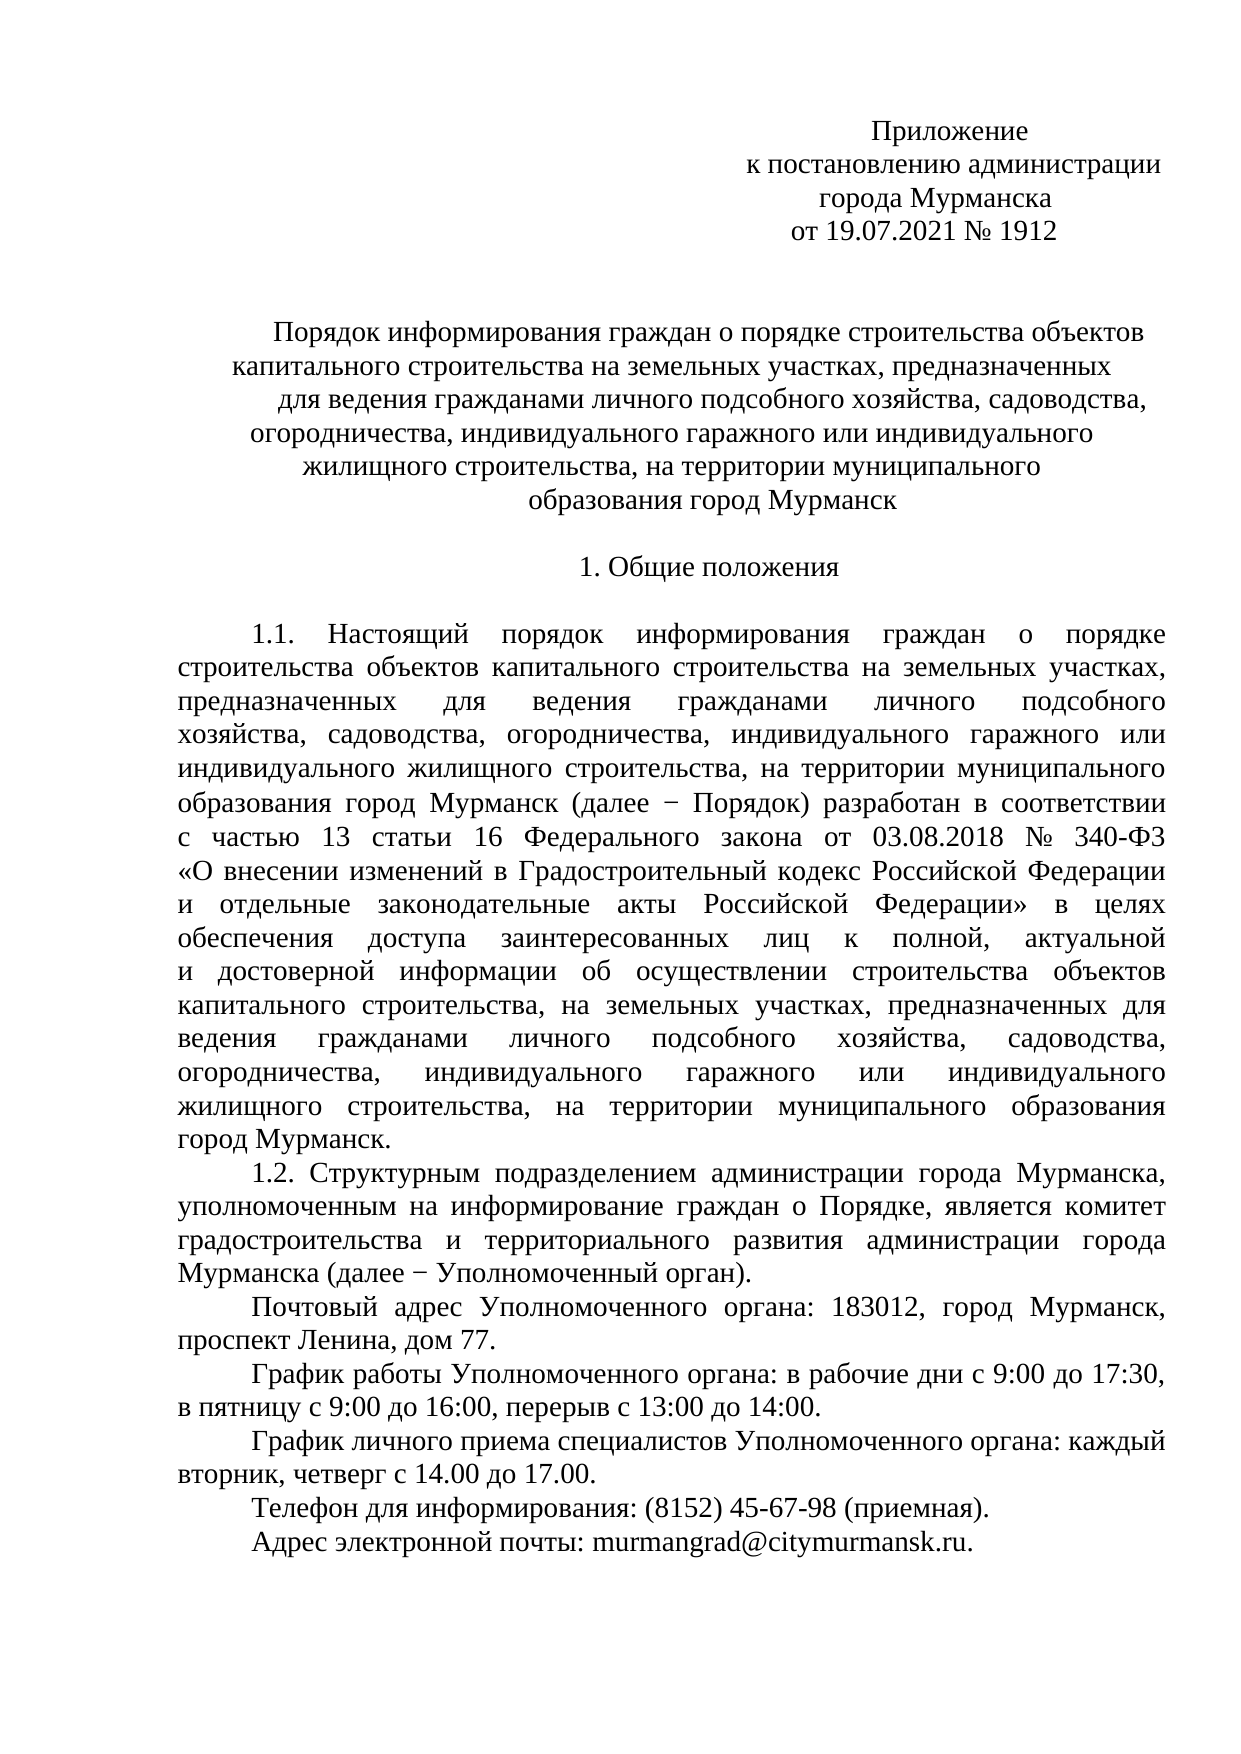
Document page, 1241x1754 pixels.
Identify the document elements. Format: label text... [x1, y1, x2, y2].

text График личного приема специалистов Уполномоченного органа: каждый вторник, четверг с 14.00 до 17.00. [177, 1423, 1167, 1490]
text от 19.07.2021 № 1912 [177, 213, 1167, 247]
text города Мурманска [177, 180, 1167, 213]
text 1.1. Настоящий порядок информирования граждан о порядке строительства объектов капитального строительства на земельных участках, предназначенных для ведения гражданами личного подсобного хозяйства, садоводства, огородничества, индивидуального гаражного или индивидуального жилищного строительства, на территории муниципального образования город Мурманск (далее − Порядок) разработан в соответствии с частью 13 статьи 16 Федерального закона от 03.08.2018 № 340-Ф3 «О внесении изменений в Градостроительный кодекс Российской Федерации и отдельные законодательные акты Российской Федерации» в целях обеспечения доступа заинтересованных лиц к полной, актуальной и достоверной информации об осуществлении строительства объектов капитального строительства, на земельных участках, предназначенных для ведения гражданами личного подсобного хозяйства, садоводства, огородничества, индивидуального гаражного или индивидуального жилищного строительства, на территории муниципального образования город Мурманск. [177, 616, 1167, 1155]
text Адрес электронной почты: murmangrad@citymurmansk.ru. [177, 1524, 1167, 1557]
text Порядок информирования граждан о порядке строительства объектов капитального строительства на земельных участках, предназначенных [177, 314, 1167, 381]
text Почтовый адрес Уполномоченного органа: 183012, город Мурманск, проспект Ленина, дом 77. [177, 1289, 1167, 1356]
text 1. Общие положения [177, 549, 1167, 582]
text для ведения гражданами личного подсобного хозяйства, садоводства, огородничества, индивидуального гаражного или индивидуального жилищного строительства, на территории муниципального [177, 381, 1167, 482]
text 1.2. Структурным подразделением администрации города Мурманска, уполномоченным на информирование граждан о Порядке, является комитет градостроительства и территориального развития администрации города Мурманска (далее − Уполномоченный орган). [177, 1155, 1167, 1289]
text к постановлению администрации [177, 146, 1167, 180]
text Телефон для информирования: (8152) 45-67-98 (приемная). [177, 1490, 1167, 1524]
text График работы Уполномоченного органа: в рабочие дни с 9:00 до 17:30, в пятницу с 9:00 до 16:00, перерыв с 13:00 до 14:00. [177, 1356, 1167, 1423]
text Приложение [753, 113, 1167, 146]
text образования город Мурманск [177, 482, 1167, 515]
